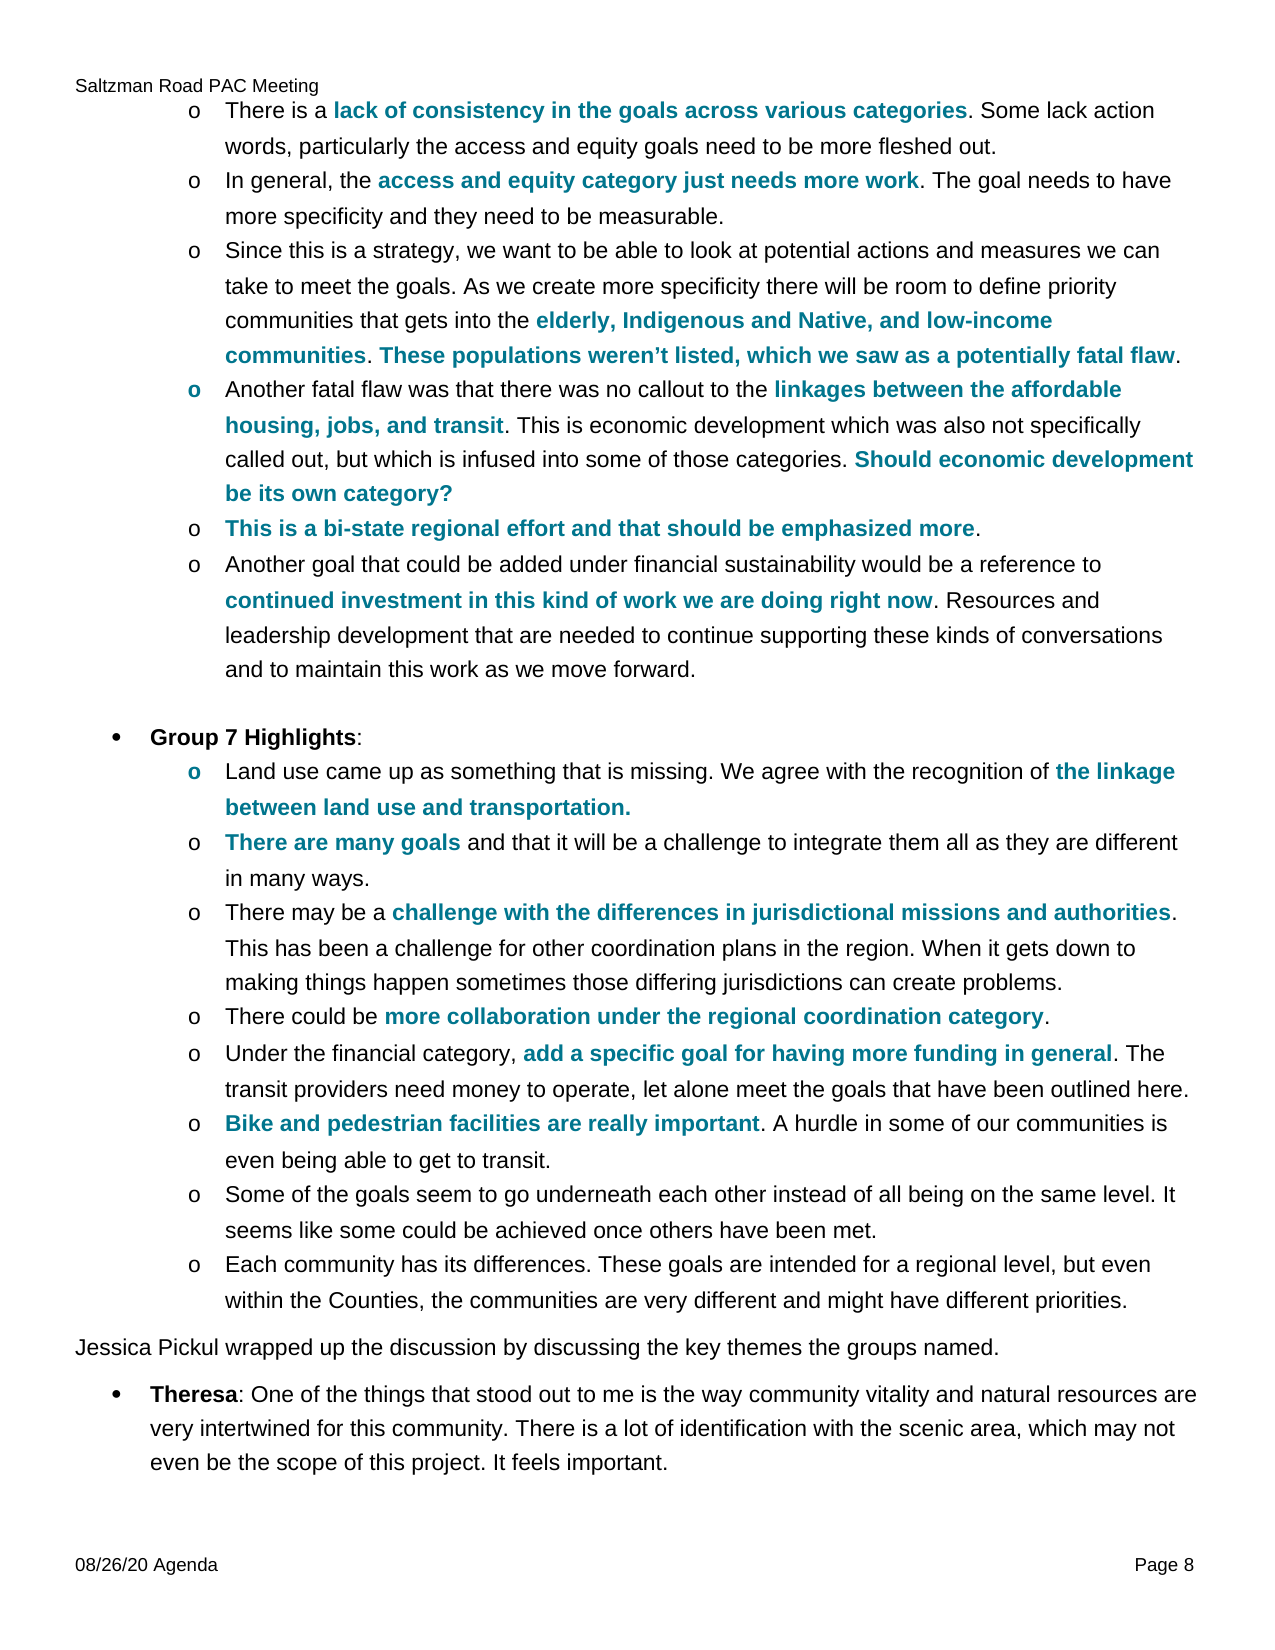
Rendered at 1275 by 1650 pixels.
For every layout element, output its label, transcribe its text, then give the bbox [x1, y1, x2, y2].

list There could be more collaboration under the regional coordination category. [187, 1003, 1200, 1032]
list Group 7 Highlights: [112, 724, 1200, 750]
list Another fatal flaw was that there was no callout to the linkages between the affordable housing, jobs, and transit. This is economic development which was also not specifically called out, but which is infused into some of those categories. Should economic development be its own category? [187, 376, 1200, 507]
list Bike and pedestrian facilities are really important. A hurdle in some of our communities is even being able to get to transit. [187, 1110, 1200, 1173]
list Some of the goals seem to go underneath each other instead of all being on the same level. It seems like some could be achieved once others have been met. [187, 1181, 1200, 1243]
list There may be a challenge with the differences in jurisdictional missions and authorities. This has been a challenge for other coordination plans in the region. When it gets down to making things happen sometimes those differing jurisdictions can create problems. [187, 899, 1200, 996]
list In general, the access and equity category just needs more work. The goal needs to have more specificity and they need to be measurable. [187, 167, 1200, 229]
list There is a lack of consistency in the goals across various categories. Some lack action words, particularly the access and equity goals need to be more fleshed out. [187, 97, 1200, 159]
list Under the financial category, add a specific goal for having more funding in general. The transit providers need money to operate, let alone meet the goals that have been outlined here. [187, 1040, 1200, 1103]
list Land use came up as something that is missing. We agree with the recognition of the linkage between land use and transportation. [187, 758, 1200, 821]
list There are many goals and that it will be a challenge to integrate them all as they are different in many ways. [187, 828, 1200, 891]
list This is a bi-state regional effort and that should be emphasized more. [187, 514, 1200, 543]
list Another goal that could be added under financial sustainability would be a reference to continued investment in this kind of work we are doing right now. Resources and leadership development that are needed to continue supporting these kinds of conversations and to maintain this work as we move forward. [187, 551, 1200, 682]
text Jessica Pickul wrapped up the discussion by discussing the key themes the groups named. [75, 1334, 1200, 1360]
list Theresa: One of the things that stood out to me is the way community vitality and natural resources are very intertwined for this community. There is a lot of identification with the scenic area, which may not even be the scope of this project. It feels important. [112, 1381, 1200, 1475]
list Each community has its differences. These goals are intended for a regional level, but even within the Counties, the communities are very different and might have different priorities. [187, 1251, 1200, 1313]
list Since this is a strategy, we want to be able to look at potential actions and measures we can take to meet the goals. As we create more specificity there will be room to define priority communities that gets into the elderly, Indigenous and Native, and low-income communities. These populations weren’t listed, which we saw as a potentially fatal flaw. [187, 237, 1200, 368]
